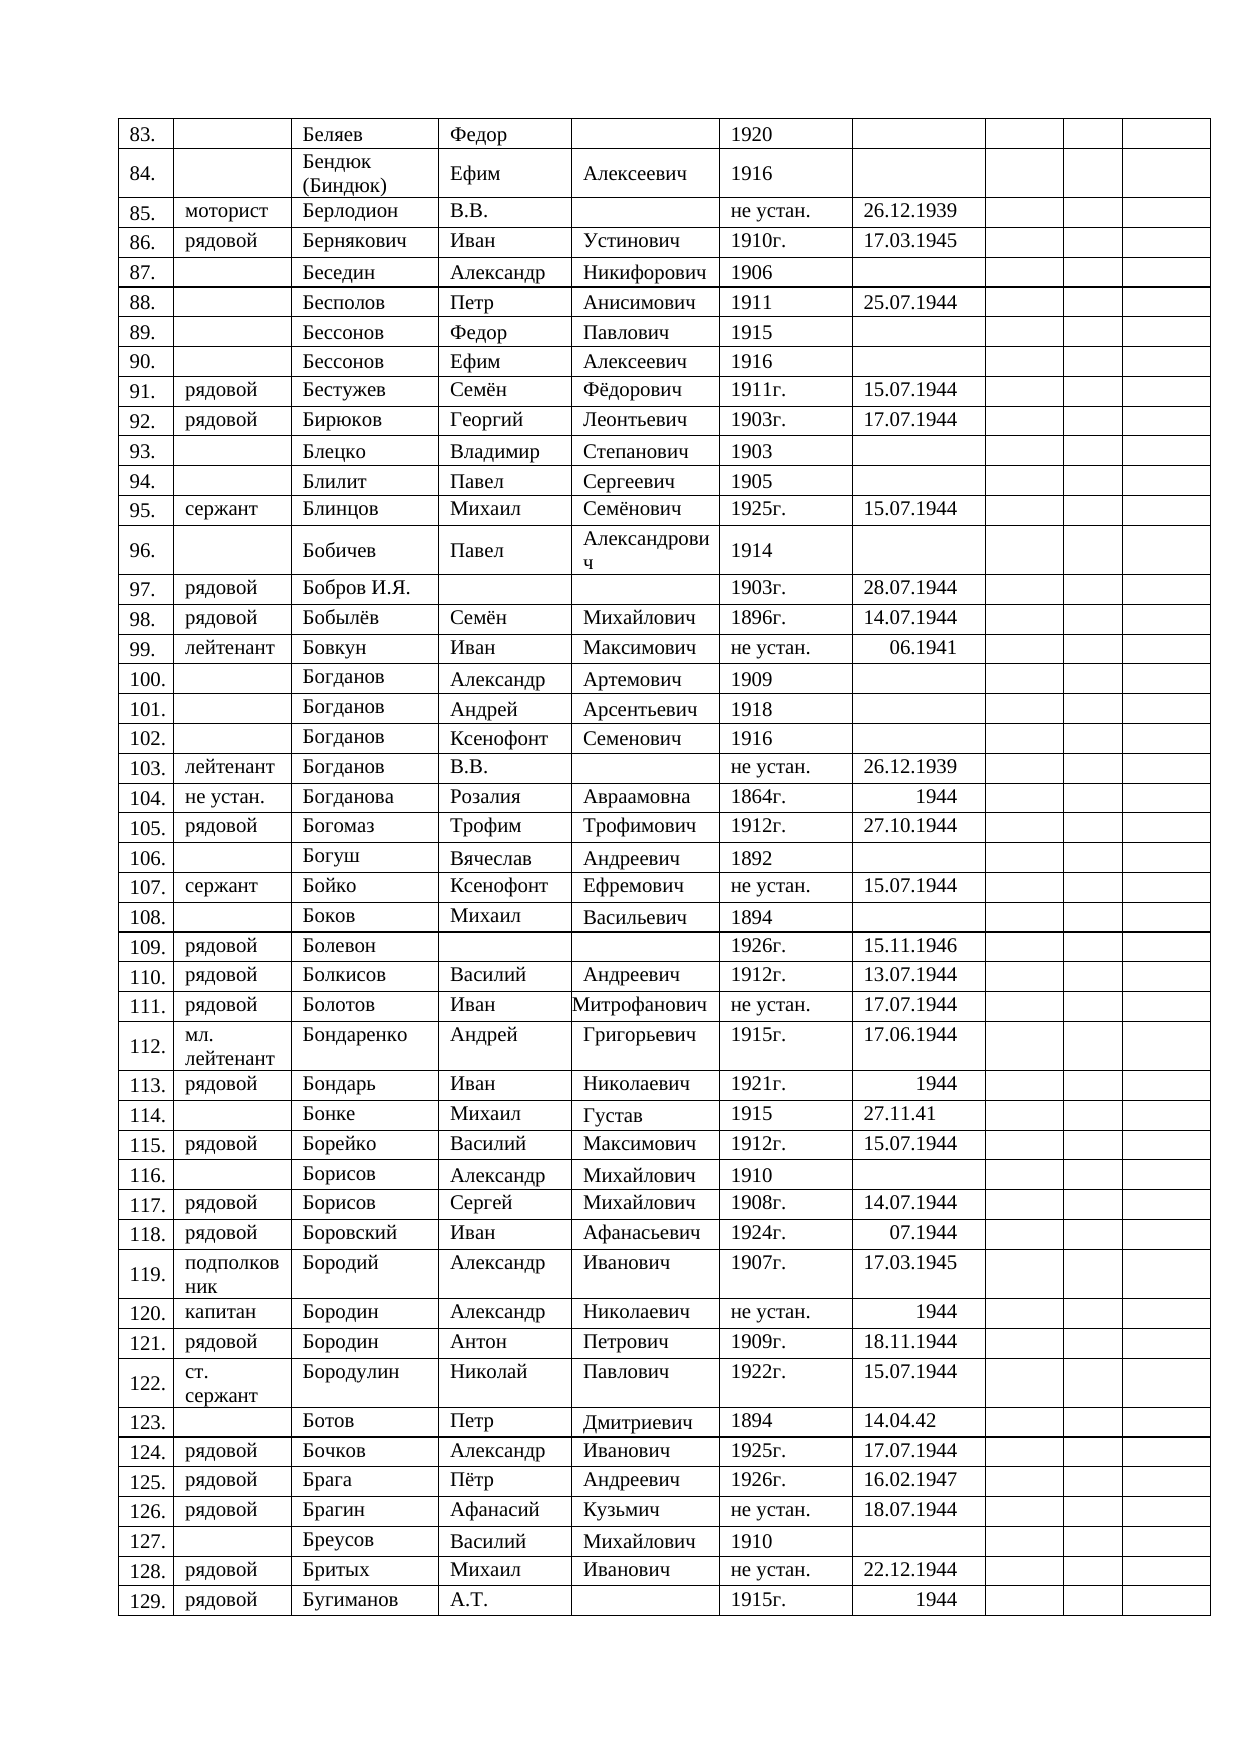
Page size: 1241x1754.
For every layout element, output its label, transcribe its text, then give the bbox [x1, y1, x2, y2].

table_cell [986, 377, 1063, 406]
table_cell подполковник [174, 1250, 291, 1298]
table_cell 17.07.1944 [853, 1438, 985, 1466]
table_cell [1064, 436, 1122, 465]
table_cell [853, 526, 985, 574]
table_cell рядовой [174, 1131, 291, 1159]
table_cell [1064, 347, 1122, 376]
table_cell [1123, 228, 1210, 257]
table_cell [853, 1160, 985, 1189]
table_cell моторист [174, 198, 291, 227]
table_cell рядовой [174, 605, 291, 633]
table_cell [119, 1299, 173, 1328]
table_cell рядовой [174, 1497, 291, 1526]
table_cell не устан. [720, 1557, 852, 1585]
table_cell [986, 347, 1063, 376]
table_cell [174, 149, 291, 197]
table_cell [1123, 605, 1210, 633]
table_cell Богданов [292, 664, 438, 693]
table_cell сержант [174, 873, 291, 902]
table_cell [174, 903, 291, 931]
table_cell [119, 1527, 173, 1556]
table_cell Бородин [292, 1329, 438, 1357]
table_cell Антон [439, 1329, 571, 1357]
table_cell Бритых [292, 1557, 438, 1585]
table_cell Богданов [292, 694, 438, 723]
table_cell Иванович [572, 1250, 719, 1298]
table_cell 1944 [853, 1071, 985, 1100]
table_cell [119, 1438, 173, 1466]
table_cell 1909 [720, 664, 852, 693]
table_cell [174, 466, 291, 495]
table_cell [1123, 1022, 1210, 1070]
table_cell не устан. [720, 635, 852, 663]
table_cell Кузьмич [572, 1497, 719, 1526]
table_cell Устинович [572, 228, 719, 257]
table_cell [1123, 1101, 1210, 1129]
table_cell Михайлович [572, 1160, 719, 1189]
table_cell Иван [439, 1220, 571, 1249]
table_cell [119, 1071, 173, 1100]
table_cell [119, 496, 173, 525]
table_cell Артемович [572, 664, 719, 693]
table_cell Бреусов [292, 1527, 438, 1556]
table_cell не устан. [720, 1497, 852, 1526]
table_cell не устан. [720, 1299, 852, 1328]
table_cell [119, 784, 173, 812]
table_cell 1915 [720, 1101, 852, 1129]
table_cell ст. сержант [174, 1359, 291, 1407]
table_cell 14.07.1944 [853, 1190, 985, 1219]
table_cell [119, 407, 173, 435]
table_cell [1123, 436, 1210, 465]
table_cell Борисов [292, 1160, 438, 1189]
table_cell Александр [439, 1250, 571, 1298]
table_cell рядовой [174, 1467, 291, 1496]
table_cell не устан. [720, 754, 852, 782]
table_cell [1064, 1497, 1122, 1526]
table_cell [1064, 198, 1122, 227]
table_cell [986, 1557, 1063, 1585]
table_cell [119, 149, 173, 197]
table_cell Борисов [292, 1190, 438, 1219]
table_cell 15.07.1944 [853, 377, 985, 406]
table_cell Трофимович [572, 813, 719, 842]
table_cell 1911г. [720, 377, 852, 406]
table_cell 1896г. [720, 605, 852, 633]
table_cell рядовой [174, 407, 291, 435]
table_cell 1909г. [720, 1329, 852, 1357]
table_cell 1925г. [720, 1438, 852, 1466]
table_cell [1123, 1497, 1210, 1526]
table_cell 1894 [720, 1408, 852, 1436]
table_cell [986, 724, 1063, 753]
table_cell Иван [439, 1071, 571, 1100]
table_cell Владимир [439, 436, 571, 465]
table_cell 1916 [720, 724, 852, 753]
table_cell [1064, 992, 1122, 1021]
table_cell [119, 288, 173, 316]
table_cell [119, 466, 173, 495]
table_cell Андреевич [572, 962, 719, 991]
table_cell 1915г. [720, 1586, 852, 1615]
table_cell Максимович [572, 1131, 719, 1159]
table_cell [986, 992, 1063, 1021]
table_cell рядовой [174, 1190, 291, 1219]
table_cell [174, 1160, 291, 1189]
table_cell рядовой [174, 813, 291, 842]
table_cell [119, 1586, 173, 1615]
table_cell [1123, 1329, 1210, 1357]
table_cell 17.03.1945 [853, 1250, 985, 1298]
table_cell Павел [439, 526, 571, 574]
table_cell [986, 1160, 1063, 1189]
table_cell [119, 317, 173, 346]
table_cell Павлович [572, 1359, 719, 1407]
table_cell [119, 694, 173, 723]
table_cell [119, 1557, 173, 1585]
table_cell [1064, 1438, 1122, 1466]
table_cell [1123, 1131, 1210, 1159]
table_cell [1123, 843, 1210, 872]
table_cell Сергей [439, 1190, 571, 1219]
table_cell [986, 1329, 1063, 1357]
table_cell 1944 [853, 1299, 985, 1328]
table_cell [986, 1359, 1063, 1407]
table_cell [174, 119, 291, 148]
table_cell [1064, 1160, 1122, 1189]
table_cell [119, 1497, 173, 1526]
table_cell [986, 1220, 1063, 1249]
table_cell [174, 724, 291, 753]
table_cell [1123, 347, 1210, 376]
table_cell [1123, 1359, 1210, 1407]
table_cell Боков [292, 903, 438, 931]
table_cell рядовой [174, 1557, 291, 1585]
table_cell Бирюков [292, 407, 438, 435]
table_cell [119, 1220, 173, 1249]
table_cell [986, 575, 1063, 604]
table_cell [986, 694, 1063, 723]
table_cell [986, 635, 1063, 663]
table_cell [986, 784, 1063, 812]
table_cell [1123, 1557, 1210, 1585]
table_cell 17.07.1944 [853, 407, 985, 435]
table_cell 1916 [720, 149, 852, 197]
table_cell [1064, 1299, 1122, 1328]
table_cell Федор [439, 119, 571, 148]
table_cell [1064, 694, 1122, 723]
table_cell [1064, 1527, 1122, 1556]
table_cell [986, 288, 1063, 316]
table_cell Василий [439, 1527, 571, 1556]
table_cell Богданова [292, 784, 438, 812]
table_cell Михаил [439, 496, 571, 525]
table_cell [986, 1467, 1063, 1496]
table_cell Павел [439, 466, 571, 495]
table_cell [439, 575, 571, 604]
table_cell [174, 694, 291, 723]
table_cell [119, 228, 173, 257]
table_cell [1064, 1467, 1122, 1496]
table_cell [1064, 754, 1122, 782]
table_cell [1123, 1467, 1210, 1496]
table_cell [986, 407, 1063, 435]
table_cell Петрович [572, 1329, 719, 1357]
table_cell [119, 933, 173, 961]
table_cell Алексеевич [572, 347, 719, 376]
table_cell [853, 258, 985, 286]
table_cell [853, 843, 985, 872]
table_cell Семенович [572, 724, 719, 753]
table_cell [572, 1586, 719, 1615]
table_cell [572, 198, 719, 227]
table_cell [119, 992, 173, 1021]
table_cell [1123, 1160, 1210, 1189]
table_cell [986, 436, 1063, 465]
table_cell [986, 149, 1063, 197]
table_cell Бочков [292, 1438, 438, 1466]
table_cell [1064, 149, 1122, 197]
table_cell Иван [439, 635, 571, 663]
table_cell 1925г. [720, 496, 852, 525]
table_cell 1905 [720, 466, 852, 495]
table_cell Беляев [292, 119, 438, 148]
table_cell [986, 1586, 1063, 1615]
table_cell [174, 258, 291, 286]
table_cell 1926г. [720, 1467, 852, 1496]
table_cell [1123, 377, 1210, 406]
table_cell [1123, 754, 1210, 782]
table_cell Пётр [439, 1467, 571, 1496]
table_cell [1064, 933, 1122, 961]
table_cell не устан. [720, 198, 852, 227]
table_cell [119, 724, 173, 753]
table_cell [1064, 873, 1122, 902]
table_cell [1064, 317, 1122, 346]
table_cell Бородин [292, 1299, 438, 1328]
table_cell Алексеевич [572, 149, 719, 197]
table_cell Бобров И.Я. [292, 575, 438, 604]
table_cell [1123, 288, 1210, 316]
table_cell Бобичев [292, 526, 438, 574]
table_cell 1921г. [720, 1071, 852, 1100]
table_cell [1064, 1101, 1122, 1129]
table_cell [1123, 1586, 1210, 1615]
table_cell [572, 119, 719, 148]
table_cell [1064, 635, 1122, 663]
table_cell 1922г. [720, 1359, 852, 1407]
table_cell не устан. [174, 784, 291, 812]
table_cell [119, 1329, 173, 1357]
table_cell [986, 1438, 1063, 1466]
table_cell Михаил [439, 1101, 571, 1129]
table_cell рядовой [174, 962, 291, 991]
table_cell [572, 575, 719, 604]
table_cell 14.04.42 [853, 1408, 985, 1436]
table_cell 1910 [720, 1527, 852, 1556]
table_cell Сергеевич [572, 466, 719, 495]
table_cell [1064, 843, 1122, 872]
table_cell [119, 635, 173, 663]
table_cell Бугиманов [292, 1586, 438, 1615]
table_cell рядовой [174, 228, 291, 257]
table_cell [986, 317, 1063, 346]
table_cell 13.07.1944 [853, 962, 985, 991]
table_cell Бестужев [292, 377, 438, 406]
table_cell [1123, 1299, 1210, 1328]
table_cell Беседин [292, 258, 438, 286]
table_cell рядовой [174, 992, 291, 1021]
table_cell Ефремович [572, 873, 719, 902]
table_cell [986, 1527, 1063, 1556]
table_cell Бендюк (Биндюк) [292, 149, 438, 197]
table_cell [119, 436, 173, 465]
table_cell [119, 1160, 173, 1189]
table_cell [853, 664, 985, 693]
table_cell [119, 575, 173, 604]
table_cell [853, 466, 985, 495]
table_cell 17.06.1944 [853, 1022, 985, 1070]
table_cell Михаил [439, 903, 571, 931]
table_cell [1064, 784, 1122, 812]
table_cell 07.1944 [853, 1220, 985, 1249]
table_cell 1903 [720, 436, 852, 465]
table_cell лейтенант [174, 635, 291, 663]
table_cell Ефим [439, 347, 571, 376]
table_cell Розалия [439, 784, 571, 812]
table_cell 26.12.1939 [853, 198, 985, 227]
table_cell 1912г. [720, 1131, 852, 1159]
table_cell [174, 1101, 291, 1129]
table_cell Петр [439, 1408, 571, 1436]
table_cell [119, 1467, 173, 1496]
table_cell Бовкун [292, 635, 438, 663]
table_cell рядовой [174, 377, 291, 406]
table_cell [1064, 664, 1122, 693]
table_cell Семён [439, 605, 571, 633]
table_cell 15.07.1944 [853, 1131, 985, 1159]
table_cell 15.07.1944 [853, 496, 985, 525]
table_cell 1914 [720, 526, 852, 574]
table_cell рядовой [174, 1586, 291, 1615]
table_cell 27.10.1944 [853, 813, 985, 842]
table_cell 1924г. [720, 1220, 852, 1249]
table_cell [174, 843, 291, 872]
table_cell [853, 119, 985, 148]
table_cell 1944 [853, 1586, 985, 1615]
table_cell Берлодион [292, 198, 438, 227]
table_cell [986, 1071, 1063, 1100]
table_cell Блинцов [292, 496, 438, 525]
table_cell Фёдорович [572, 377, 719, 406]
table_cell Александрович [572, 526, 719, 574]
table_cell [986, 1190, 1063, 1219]
table_cell Максимович [572, 635, 719, 663]
table_cell 1916 [720, 347, 852, 376]
table_cell [1123, 496, 1210, 525]
table_cell Афанасий [439, 1497, 571, 1526]
table_cell [1123, 1071, 1210, 1100]
table_cell [1123, 933, 1210, 961]
table_cell [853, 436, 985, 465]
table_cell [853, 149, 985, 197]
table_cell [1123, 258, 1210, 286]
table_cell рядовой [174, 1329, 291, 1357]
table_cell [1064, 1022, 1122, 1070]
table_cell [1064, 526, 1122, 574]
table_cell [1064, 407, 1122, 435]
table_cell [1123, 407, 1210, 435]
table_cell [1123, 1220, 1210, 1249]
table_cell [1064, 496, 1122, 525]
table_cell [1123, 1527, 1210, 1556]
table_cell Никифорович [572, 258, 719, 286]
table_cell Георгий [439, 407, 571, 435]
table_cell [119, 347, 173, 376]
table_cell Иванович [572, 1438, 719, 1466]
table_cell Бессонов [292, 317, 438, 346]
table_cell [119, 258, 173, 286]
table_cell [119, 754, 173, 782]
table_cell Ефим [439, 149, 571, 197]
table_cell Николай [439, 1359, 571, 1407]
table_cell [1123, 1438, 1210, 1466]
table_cell [986, 119, 1063, 148]
table_cell 18.11.1944 [853, 1329, 985, 1357]
table_cell [986, 1131, 1063, 1159]
table_cell [1064, 1131, 1122, 1159]
table_cell Вячеслав [439, 843, 571, 872]
table_cell [119, 1408, 173, 1436]
table_cell Митрофанович [572, 992, 719, 1021]
table_cell [174, 664, 291, 693]
table_cell Николаевич [572, 1071, 719, 1100]
table_cell [119, 526, 173, 574]
table_cell 06.1941 [853, 635, 985, 663]
table_cell [119, 1101, 173, 1129]
table_cell [986, 198, 1063, 227]
table_cell Борейко [292, 1131, 438, 1159]
table_cell [1123, 724, 1210, 753]
table_cell [1123, 466, 1210, 495]
table_cell [1064, 575, 1122, 604]
table_cell 1910г. [720, 228, 852, 257]
table_cell Александр [439, 1160, 571, 1189]
table_cell [1123, 784, 1210, 812]
table_cell Григорьевич [572, 1022, 719, 1070]
table_cell 14.07.1944 [853, 605, 985, 633]
table_cell Бесполов [292, 288, 438, 316]
table_cell Авраамовна [572, 784, 719, 812]
table_cell [1123, 575, 1210, 604]
table_cell [119, 873, 173, 902]
table_cell Богуш [292, 843, 438, 872]
table_cell [986, 258, 1063, 286]
table_cell [119, 119, 173, 148]
table_cell Василий [439, 962, 571, 991]
table_cell [986, 903, 1063, 931]
table_cell Андрей [439, 694, 571, 723]
table_cell [1064, 377, 1122, 406]
table_cell [986, 843, 1063, 872]
table_cell 1920 [720, 119, 852, 148]
table_cell [1064, 1220, 1122, 1249]
table_cell [174, 288, 291, 316]
table_cell Блилит [292, 466, 438, 495]
table_cell Бондаренко [292, 1022, 438, 1070]
table_cell Анисимович [572, 288, 719, 316]
table_cell Ботов [292, 1408, 438, 1436]
table_cell [986, 664, 1063, 693]
table_cell Михайлович [572, 1190, 719, 1219]
table_cell 1910 [720, 1160, 852, 1189]
table_cell [119, 198, 173, 227]
table_cell [119, 1190, 173, 1219]
table_cell рядовой [174, 1220, 291, 1249]
table_cell 15.11.1946 [853, 933, 985, 961]
table_cell [572, 754, 719, 782]
table_cell [853, 694, 985, 723]
table_cell [853, 317, 985, 346]
table_cell [986, 605, 1063, 633]
table_cell рядовой [174, 575, 291, 604]
table_cell 16.02.1947 [853, 1467, 985, 1496]
table_cell [986, 933, 1063, 961]
table_cell не устан. [720, 873, 852, 902]
table_cell 25.07.1944 [853, 288, 985, 316]
table_cell [1064, 258, 1122, 286]
table_cell [853, 1527, 985, 1556]
table_cell Федор [439, 317, 571, 346]
table_cell Андреевич [572, 843, 719, 872]
table_cell 28.07.1944 [853, 575, 985, 604]
table_cell [1064, 288, 1122, 316]
table_cell [986, 228, 1063, 257]
table_cell Густав [572, 1101, 719, 1129]
table_cell [986, 754, 1063, 782]
table_cell 18.07.1944 [853, 1497, 985, 1526]
table_cell [1123, 1250, 1210, 1298]
table_cell [119, 1359, 173, 1407]
table_cell Василий [439, 1131, 571, 1159]
table_cell Болотов [292, 992, 438, 1021]
table_cell [1064, 119, 1122, 148]
table_cell [1064, 1329, 1122, 1357]
table_cell Бобылёв [292, 605, 438, 633]
table_cell 26.12.1939 [853, 754, 985, 782]
table_cell [119, 843, 173, 872]
table_cell 1903г. [720, 575, 852, 604]
table_cell 15.07.1944 [853, 1359, 985, 1407]
table_cell 1907г. [720, 1250, 852, 1298]
table_cell 1903г. [720, 407, 852, 435]
table_cell [1123, 149, 1210, 197]
table_cell [1064, 1586, 1122, 1615]
table_cell Семён [439, 377, 571, 406]
table_cell мл. лейтенант [174, 1022, 291, 1070]
table_cell Ксенофонт [439, 873, 571, 902]
table_cell [119, 1022, 173, 1070]
table_cell [1064, 962, 1122, 991]
table_cell Болкисов [292, 962, 438, 991]
table_cell [119, 605, 173, 633]
table_cell Иван [439, 992, 571, 1021]
table_cell Михайлович [572, 1527, 719, 1556]
table_cell [853, 724, 985, 753]
table_cell Богданов [292, 724, 438, 753]
table_cell [174, 347, 291, 376]
table_cell [986, 526, 1063, 574]
table_cell 1915 [720, 317, 852, 346]
table_cell [174, 1408, 291, 1436]
table_cell [1064, 724, 1122, 753]
table_cell Бородулин [292, 1359, 438, 1407]
table_cell [986, 873, 1063, 902]
table_cell Александр [439, 258, 571, 286]
table_cell [1064, 1190, 1122, 1219]
table_cell [986, 1497, 1063, 1526]
table_cell [1123, 1190, 1210, 1219]
table_cell [1123, 526, 1210, 574]
table_cell рядовой [174, 1071, 291, 1100]
table_cell [119, 903, 173, 931]
table_cell [1123, 317, 1210, 346]
table_cell 1911 [720, 288, 852, 316]
table_cell 1894 [720, 903, 852, 931]
table_cell [119, 377, 173, 406]
table_cell [1064, 466, 1122, 495]
table_cell [1064, 1557, 1122, 1585]
table_cell А.Т. [439, 1586, 571, 1615]
table_cell Трофим [439, 813, 571, 842]
table_cell рядовой [174, 1438, 291, 1466]
table_cell 1908г. [720, 1190, 852, 1219]
table_cell [1123, 198, 1210, 227]
table_cell [1064, 813, 1122, 842]
table_cell [986, 1299, 1063, 1328]
table_cell 15.07.1944 [853, 873, 985, 902]
table_cell [986, 1250, 1063, 1298]
table_cell [1123, 119, 1210, 148]
table_cell 1864г. [720, 784, 852, 812]
table_cell 17.07.1944 [853, 992, 985, 1021]
table_cell [1123, 664, 1210, 693]
table_cell Васильевич [572, 903, 719, 931]
table_cell [119, 1131, 173, 1159]
table_cell 1918 [720, 694, 852, 723]
table_cell лейтенант [174, 754, 291, 782]
table_cell Афанасьевич [572, 1220, 719, 1249]
table_cell В.В. [439, 754, 571, 782]
table_cell Богданов [292, 754, 438, 782]
table_cell 22.12.1944 [853, 1557, 985, 1585]
table_cell Степанович [572, 436, 719, 465]
table_cell [119, 962, 173, 991]
table_cell Бернякович [292, 228, 438, 257]
table_cell Богомаз [292, 813, 438, 842]
table_cell Бондарь [292, 1071, 438, 1100]
table_cell Блецко [292, 436, 438, 465]
table_cell [119, 1250, 173, 1298]
table_cell [986, 962, 1063, 991]
table_cell 1912г. [720, 813, 852, 842]
table_cell [572, 933, 719, 961]
table_cell [1064, 1250, 1122, 1298]
table_cell [119, 664, 173, 693]
table_cell 1906 [720, 258, 852, 286]
table_cell [1064, 228, 1122, 257]
table_cell [1123, 1408, 1210, 1436]
table_cell капитан [174, 1299, 291, 1328]
table_cell [119, 813, 173, 842]
table_cell Андрей [439, 1022, 571, 1070]
table_cell 1915г. [720, 1022, 852, 1070]
table_cell В.В. [439, 198, 571, 227]
table_cell Брага [292, 1467, 438, 1496]
table_cell сержант [174, 496, 291, 525]
table_cell Боровский [292, 1220, 438, 1249]
table_cell [1123, 903, 1210, 931]
table_cell [986, 1022, 1063, 1070]
table_cell [1123, 635, 1210, 663]
table_cell [1123, 873, 1210, 902]
table_cell Бессонов [292, 347, 438, 376]
table_cell Дмитриевич [572, 1408, 719, 1436]
table_cell Бойко [292, 873, 438, 902]
table_cell 1926г. [720, 933, 852, 961]
table_cell [174, 436, 291, 465]
table_cell [439, 933, 571, 961]
table_cell [853, 903, 985, 931]
table_cell Арсентьевич [572, 694, 719, 723]
table_cell [1123, 694, 1210, 723]
table_cell 27.11.41 [853, 1101, 985, 1129]
table_cell [986, 813, 1063, 842]
table_cell Александр [439, 1438, 571, 1466]
table_cell Павлович [572, 317, 719, 346]
table_cell [1064, 1408, 1122, 1436]
table_cell [1064, 605, 1122, 633]
table_cell 1944 [853, 784, 985, 812]
table_cell Болевон [292, 933, 438, 961]
table_cell Иванович [572, 1557, 719, 1585]
table_cell Иван [439, 228, 571, 257]
table_cell Ксенофонт [439, 724, 571, 753]
table_cell [986, 1101, 1063, 1129]
table_cell [1064, 1359, 1122, 1407]
table_cell Бородий [292, 1250, 438, 1298]
table_cell [1123, 813, 1210, 842]
table_cell Бонке [292, 1101, 438, 1129]
table_cell [986, 1408, 1063, 1436]
table_cell Николаевич [572, 1299, 719, 1328]
table_cell Михайлович [572, 605, 719, 633]
table_cell рядовой [174, 933, 291, 961]
table_cell Брагин [292, 1497, 438, 1526]
table_cell [986, 496, 1063, 525]
table_cell Александр [439, 664, 571, 693]
table_cell [986, 466, 1063, 495]
table_cell Андреевич [572, 1467, 719, 1496]
table_cell 1892 [720, 843, 852, 872]
table_cell Александр [439, 1299, 571, 1328]
table_cell [174, 526, 291, 574]
table_cell [1064, 903, 1122, 931]
table_cell Семёнович [572, 496, 719, 525]
table_cell Петр [439, 288, 571, 316]
table_cell Михаил [439, 1557, 571, 1585]
table_cell [1123, 992, 1210, 1021]
table_cell [853, 347, 985, 376]
table_cell Леонтьевич [572, 407, 719, 435]
table_cell [174, 317, 291, 346]
table_cell [1064, 1071, 1122, 1100]
table_cell 17.03.1945 [853, 228, 985, 257]
table_cell не устан. [720, 992, 852, 1021]
table_cell [174, 1527, 291, 1556]
table_cell [1123, 962, 1210, 991]
table_cell 1912г. [720, 962, 852, 991]
